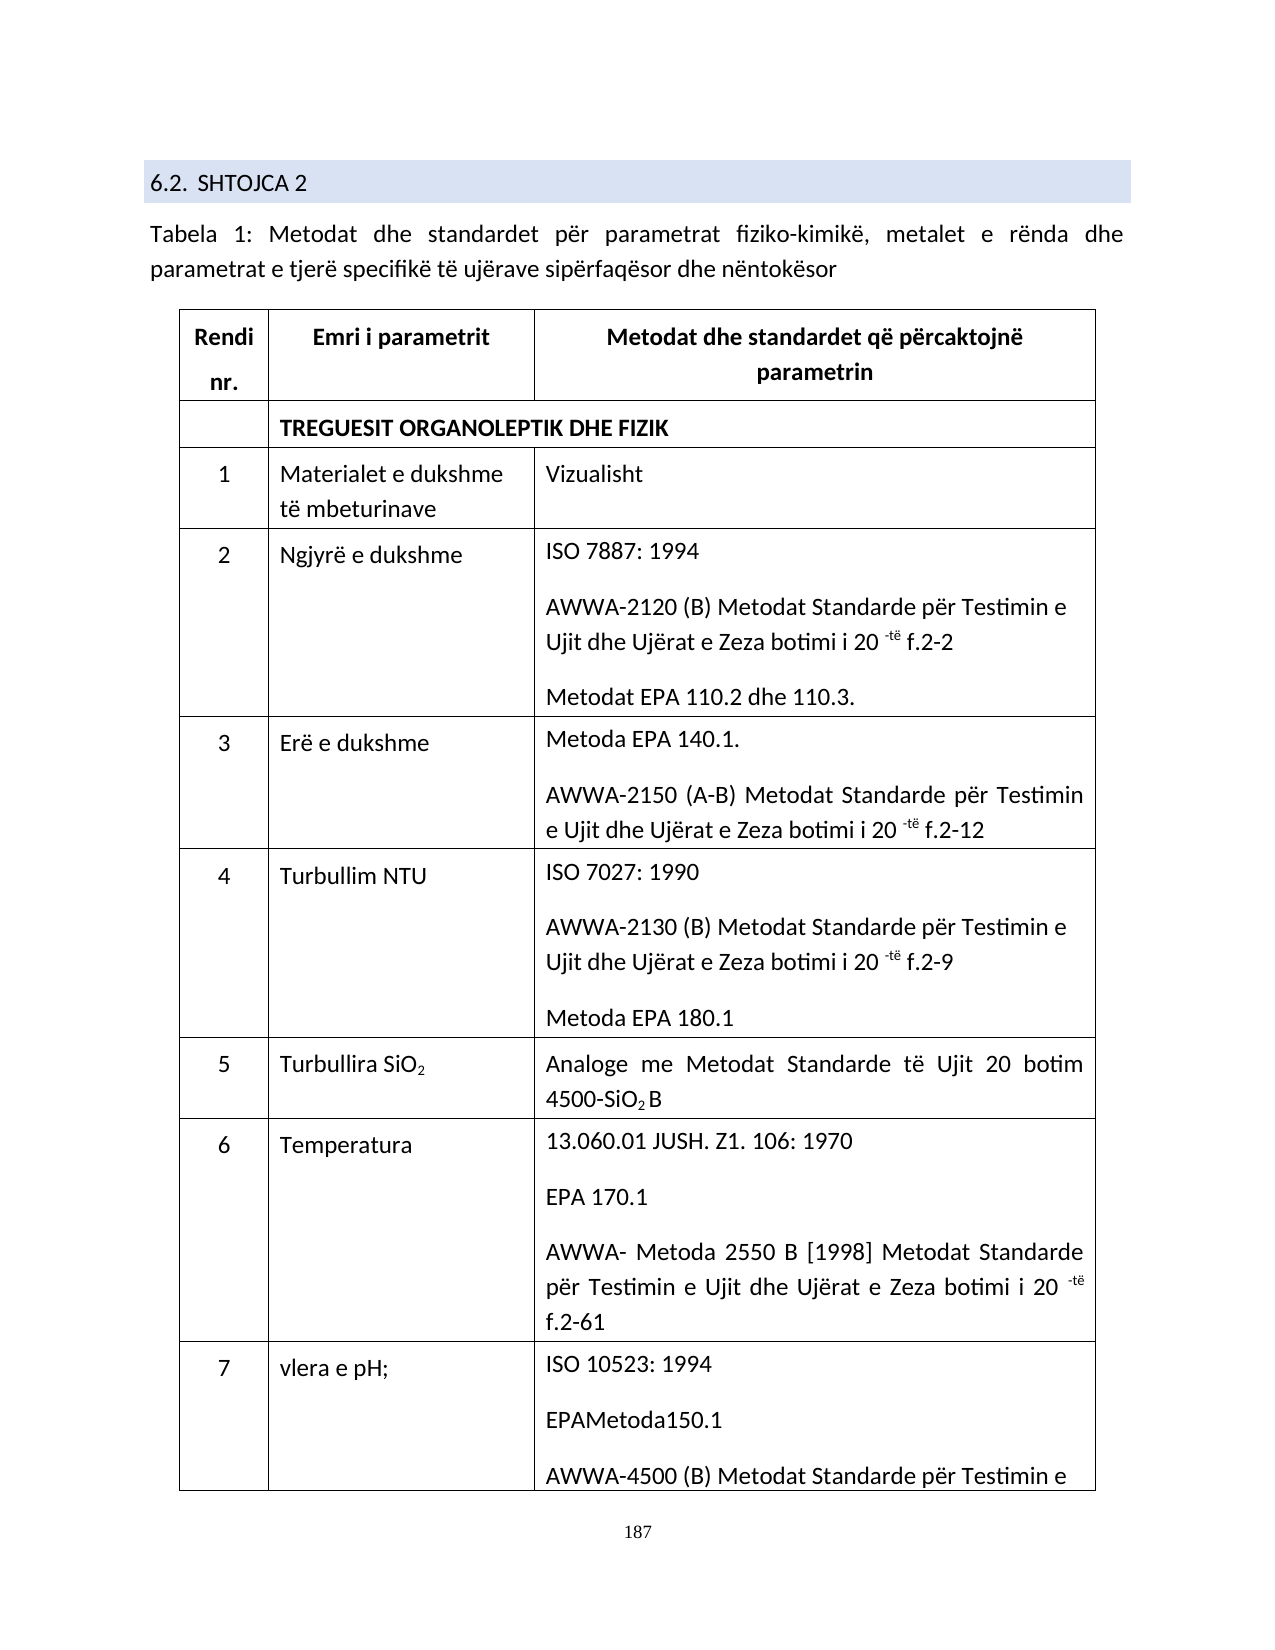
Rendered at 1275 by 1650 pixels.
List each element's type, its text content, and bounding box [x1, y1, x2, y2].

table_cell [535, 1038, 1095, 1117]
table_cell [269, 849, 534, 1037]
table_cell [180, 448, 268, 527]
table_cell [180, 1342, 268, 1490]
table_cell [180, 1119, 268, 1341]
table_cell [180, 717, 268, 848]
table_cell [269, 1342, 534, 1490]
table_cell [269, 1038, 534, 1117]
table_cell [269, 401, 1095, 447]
subtitle Shtojca 2 [150, 167, 1125, 197]
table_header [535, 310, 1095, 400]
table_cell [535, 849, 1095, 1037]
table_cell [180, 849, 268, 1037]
text Tabela 1: Metodat dhe standardet për parametrat fiziko-kimikë, metalet e rënda dhe parametrat e tjerë specifikë të ujërave sipërfaqësor dhe nëntokësor [150, 218, 1125, 284]
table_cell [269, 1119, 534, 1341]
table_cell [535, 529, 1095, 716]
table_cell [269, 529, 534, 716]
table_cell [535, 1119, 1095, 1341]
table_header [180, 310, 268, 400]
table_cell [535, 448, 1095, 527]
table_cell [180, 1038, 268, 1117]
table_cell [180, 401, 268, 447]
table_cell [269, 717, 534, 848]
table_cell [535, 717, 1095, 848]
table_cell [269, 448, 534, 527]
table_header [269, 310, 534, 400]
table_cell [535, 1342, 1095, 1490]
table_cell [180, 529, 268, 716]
